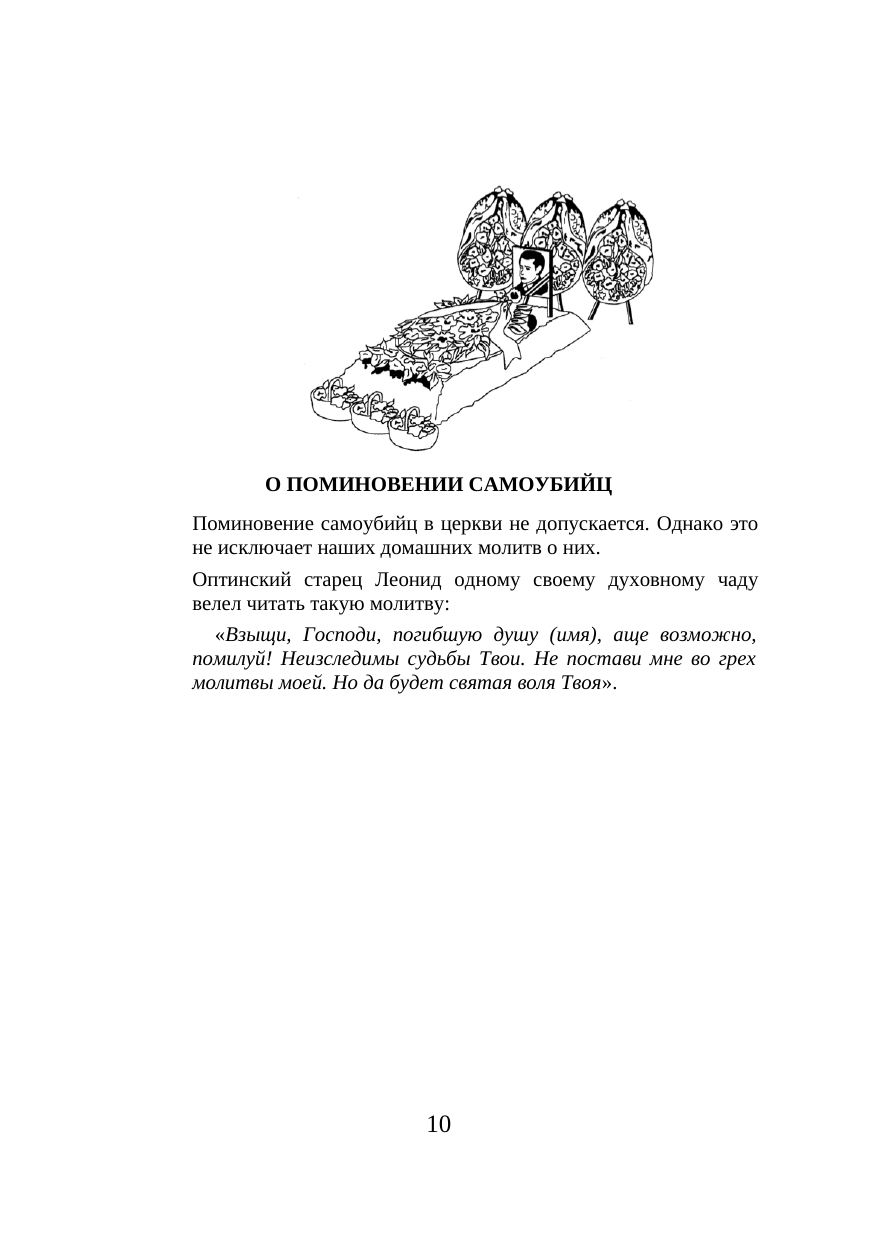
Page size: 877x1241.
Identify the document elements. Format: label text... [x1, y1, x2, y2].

picture [293, 177, 658, 457]
text Оптинский старец Леонид одному своему духовному чаду велел читать такую молитву: [192, 567, 759, 615]
text Поминовение самоубийц в церкви не допускается. Однако это не исключает наших домашних молитв о них. [192, 511, 759, 559]
text «Взыщи, Господи, погибшую душу (имя), аще возможно, помилуй! Неизследимы судьбы Твои. Не постави мне во грех молитвы моей. Но да будет святая воля Твоя». [192, 622, 759, 694]
text О ПОМИНОВЕНИИ САМОУБИЙЦ [118, 472, 759, 496]
